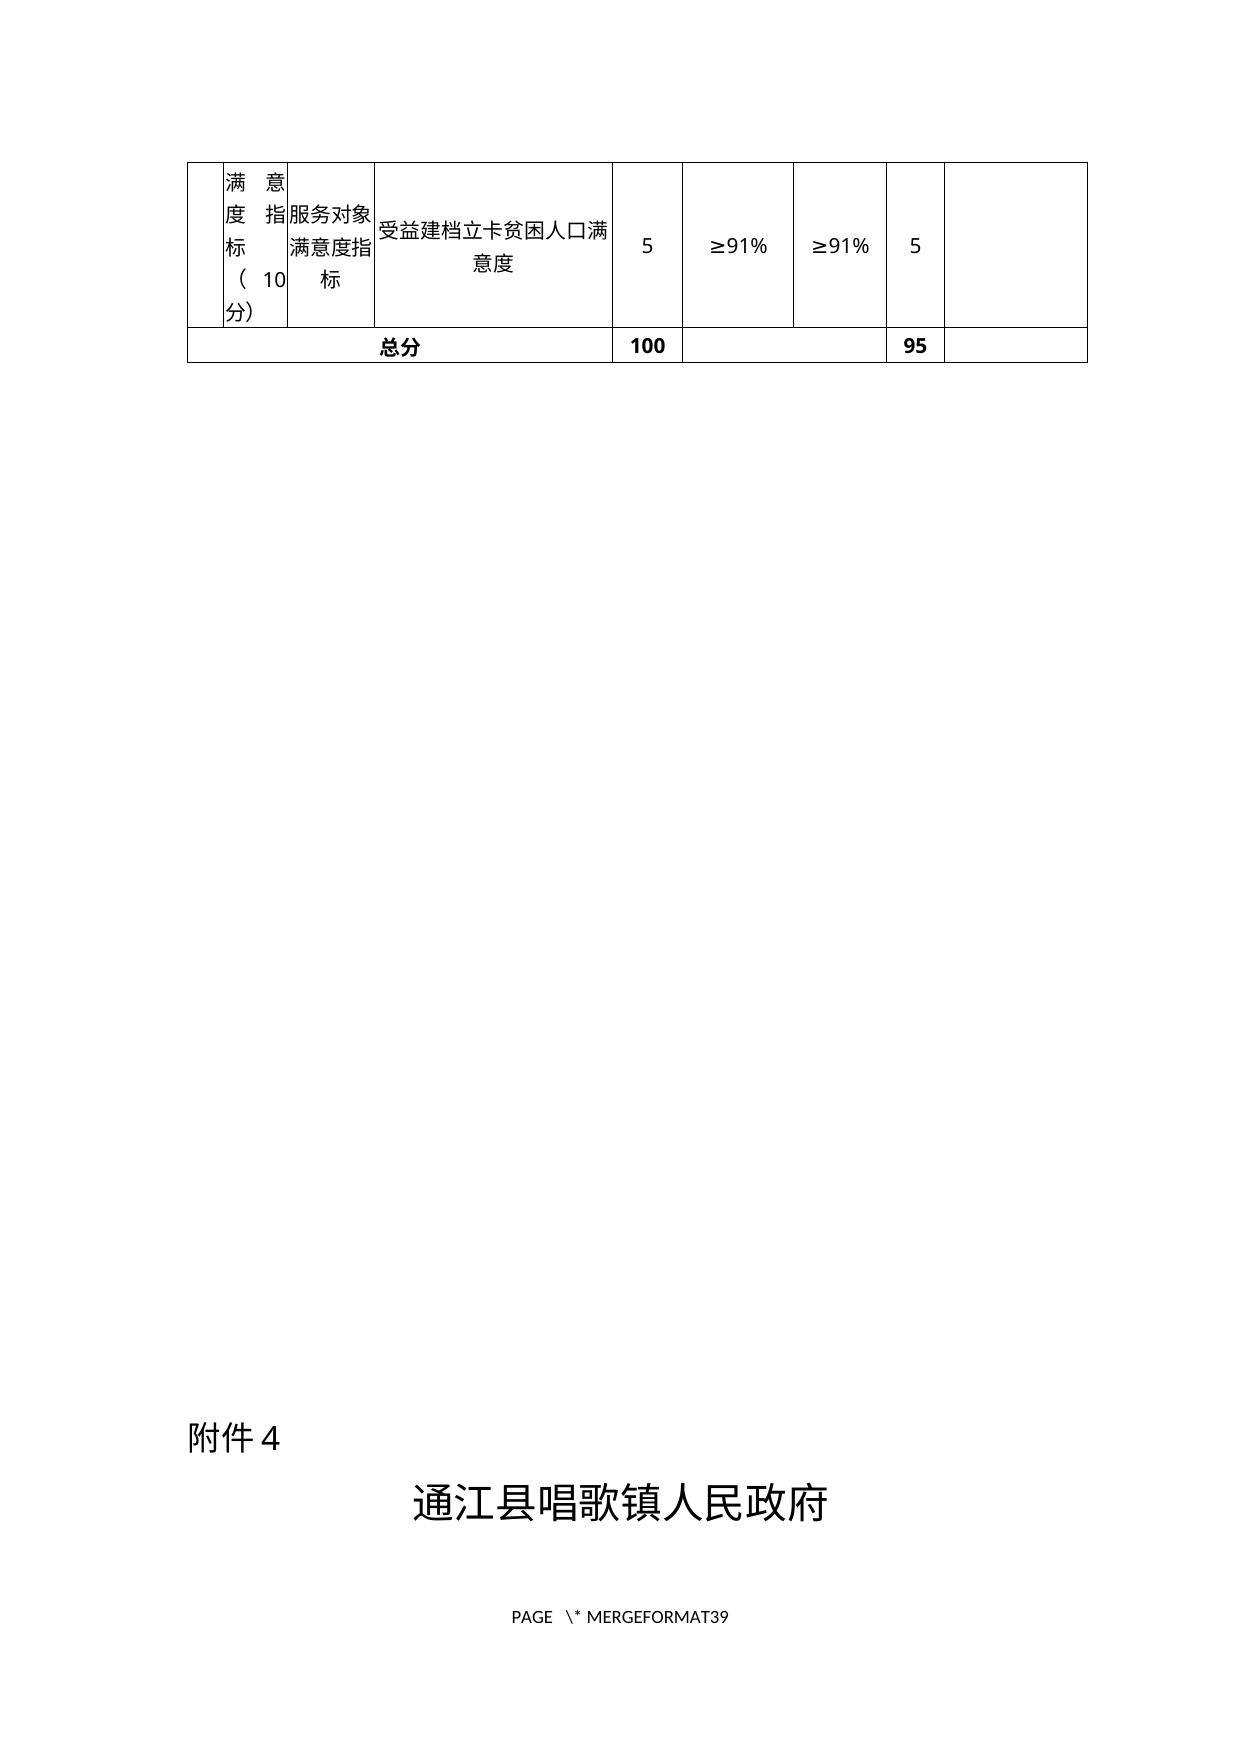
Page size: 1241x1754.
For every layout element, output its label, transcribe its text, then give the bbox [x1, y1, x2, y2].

table_cell 95 [887, 328, 944, 362]
text 通江县唱歌镇人民政府 [187, 1468, 1053, 1533]
table_cell 总分 [188, 328, 612, 362]
table_cell [683, 328, 886, 362]
table_cell [945, 163, 1087, 327]
table_cell 服务对象 满意度指标 [288, 163, 374, 327]
table_cell 100 [613, 328, 682, 362]
table_cell ≥91% [794, 163, 886, 327]
table_cell 5 [887, 163, 944, 327]
text 附件4 [187, 1403, 1053, 1468]
table_cell 受益建档立卡贫困人口满意度 [375, 163, 612, 327]
table_cell 5 [613, 163, 682, 327]
table_cell ≥91% [683, 163, 793, 327]
table_cell 满意度指标 （10分） [224, 163, 287, 327]
table_cell [945, 328, 1087, 362]
